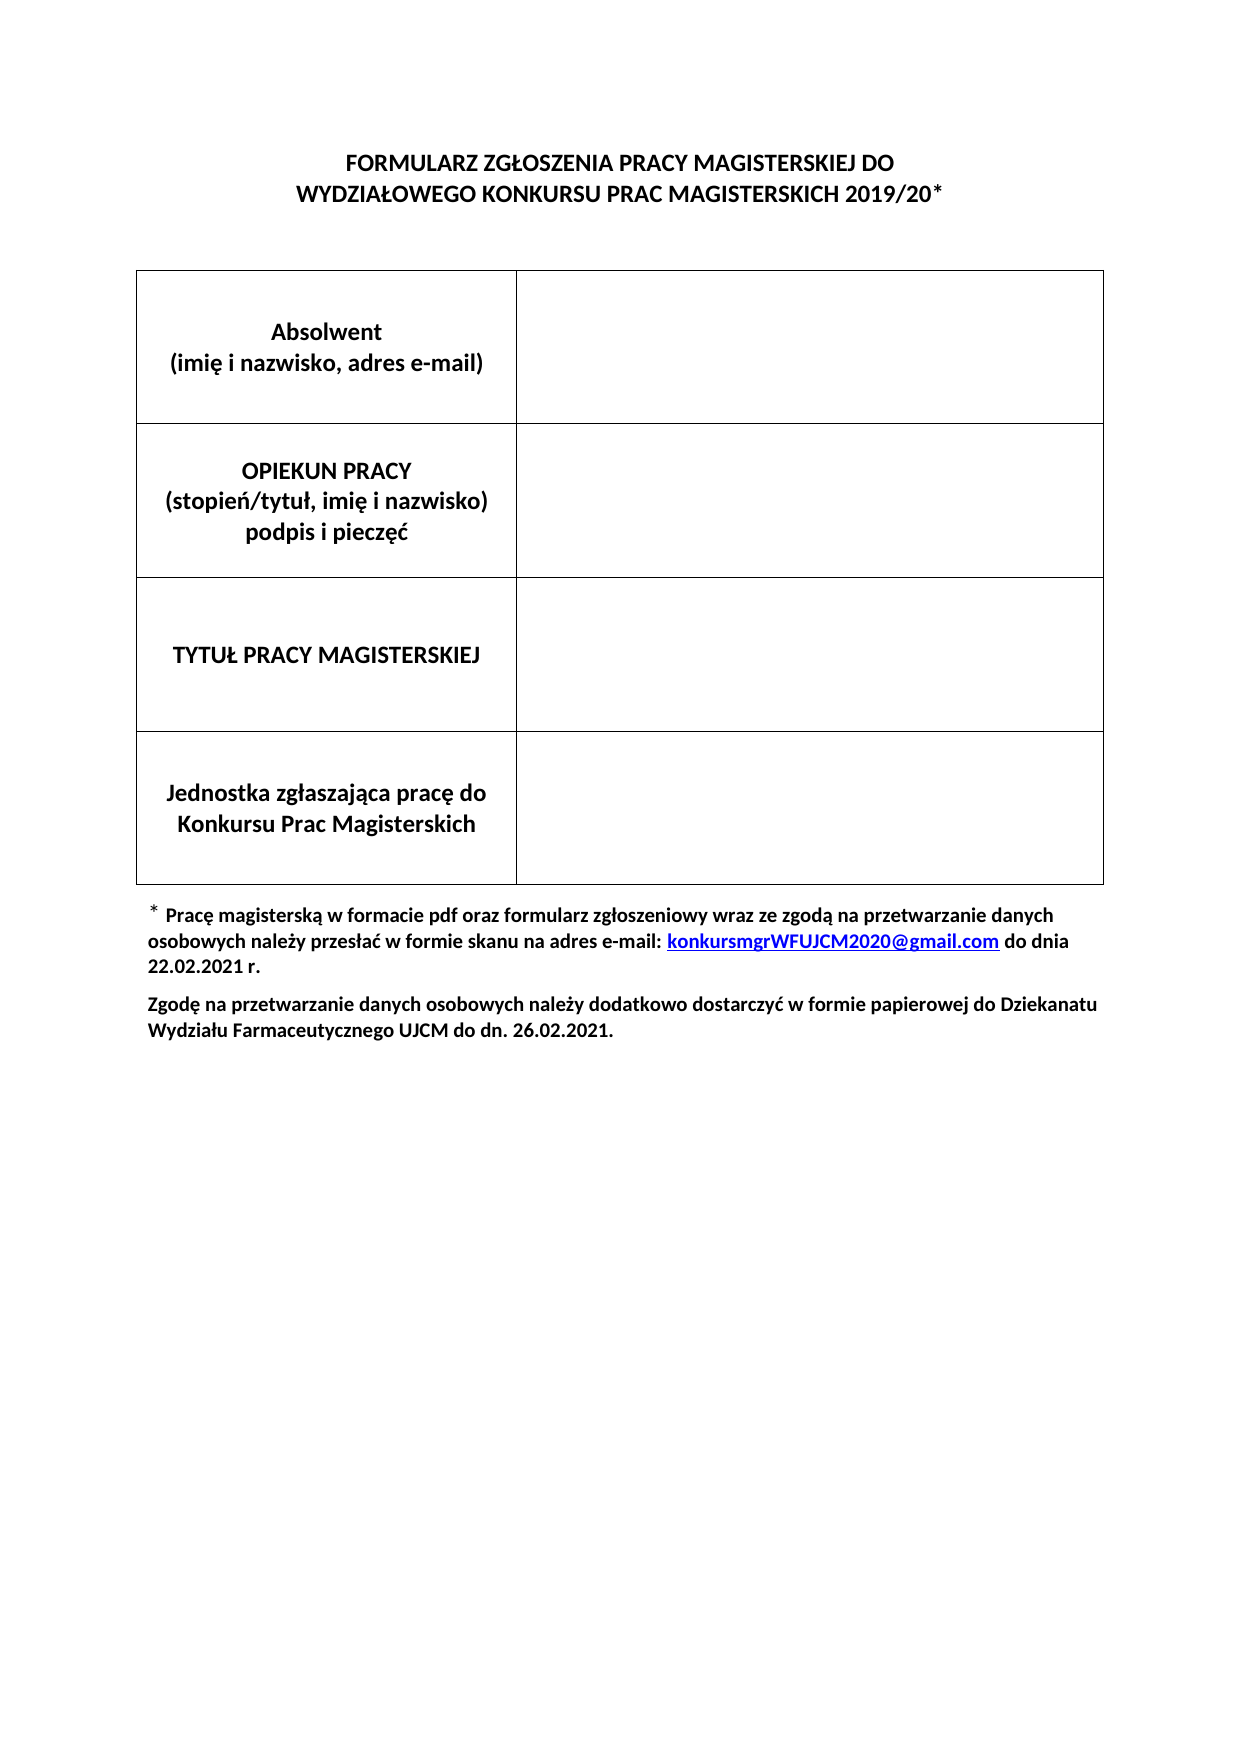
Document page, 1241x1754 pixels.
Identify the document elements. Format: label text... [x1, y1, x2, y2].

table_cell [517, 578, 1103, 731]
table_cell Jednostka zgłaszająca pracę do Konkursu Prac Magisterskich [137, 732, 516, 884]
text * Pracę magisterską w formacie pdf oraz formularz zgłoszeniowy wraz ze zgodą na przetwarzanie danych osobowych należy przesłać w formie skanu na adres e-mail: konkursmgrWFUJCM2020@gmail.com do dnia 22.02.2021 r. [148, 898, 1122, 979]
table_header [517, 271, 1103, 423]
text Formularz zgłoszenia pracy magisterskiej do Wydziałowego Konkursu Prac Magisterskich 2019/20* [148, 148, 1093, 209]
table_header Absolwent (imię i nazwisko, adres e-mail) [137, 271, 516, 423]
table_cell [517, 424, 1103, 577]
text Zgodę na przetwarzanie danych osobowych należy dodatkowo dostarczyć w formie papierowej do Dziekanatu Wydziału Farmaceutycznego UJCM do dn. 26.02.2021. [614, 992, 1122, 1042]
table_cell OPIEKUN PRACY (stopień/tytuł, imię i nazwisko) podpis i pieczęć [137, 424, 516, 577]
table_cell [517, 732, 1103, 884]
table_cell TYTUŁ PRACY MAGISTERSKIEJ [137, 578, 516, 731]
